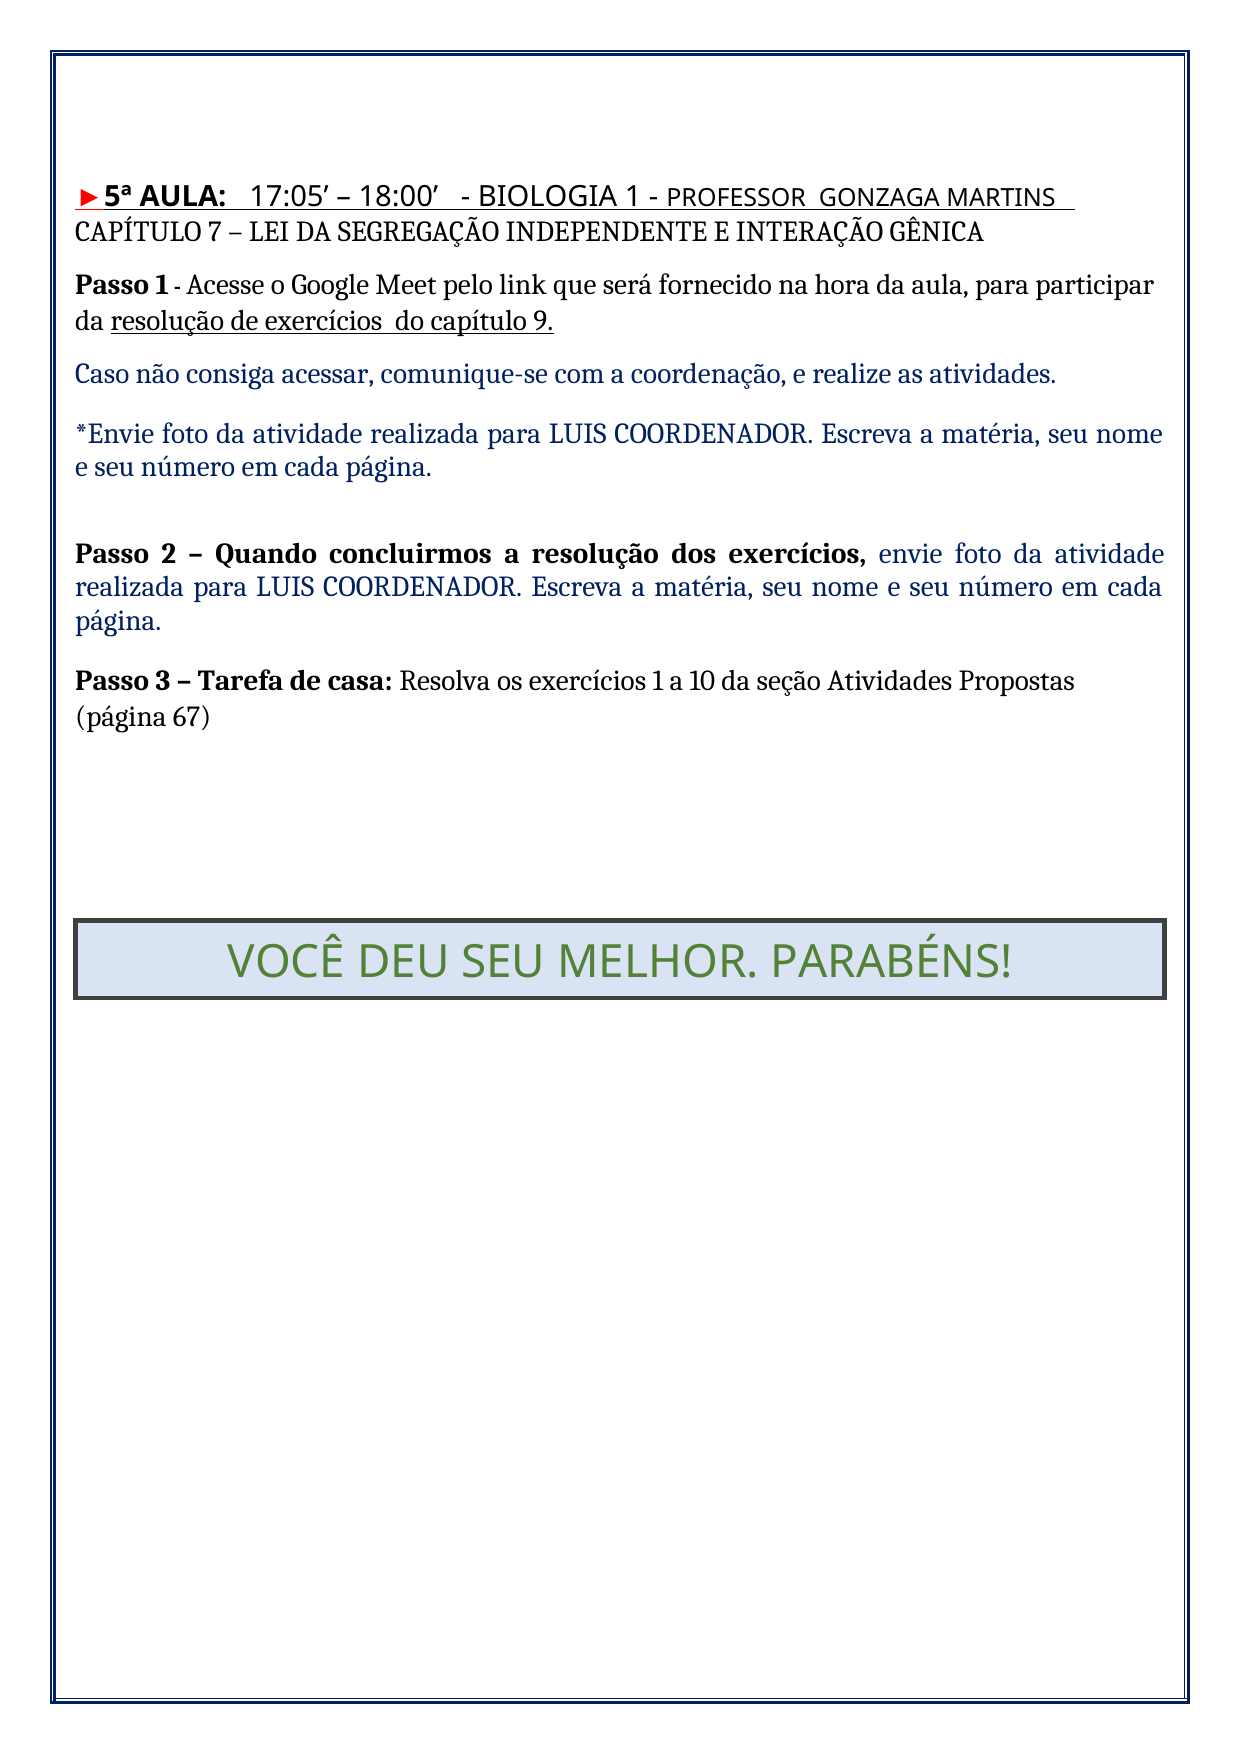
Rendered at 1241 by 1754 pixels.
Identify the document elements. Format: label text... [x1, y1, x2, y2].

text Passo 1 - Acesse o Google Meet pelo link que será fornecido na hora da aula, para participar da resolução de exercícios do capítulo 9. [75, 268, 1165, 338]
text Passo 2 – Quando concluirmos a resolução dos exercícios, envie foto da atividade realizada para LUIS COORDENADOR. Escreva a matéria, seu nome e seu número em cada página. [75, 537, 1165, 637]
text Caso não consiga acessar, comunique-se com a coordenação, e realize as atividades. [75, 357, 1165, 391]
text CAPÍTULO 7 – LEI DA SEGREGAÇÃO INDEPENDENTE E INTERAÇÃO GÊNICA [75, 215, 1165, 249]
text Passo 3 – Tarefa de casa: Resolva os exercícios 1 a 10 da seção Atividades Propostas (página 67) [75, 664, 1165, 733]
text *Envie foto da atividade realizada para LUIS COORDENADOR. Escreva a matéria, seu nome e seu número em cada página. [75, 417, 1165, 484]
text ►5ª AULA: 17:05’ – 18:00’ - BIOLOGIA 1 - PROFESSOR GONZAGA MARTINS [75, 176, 1165, 215]
